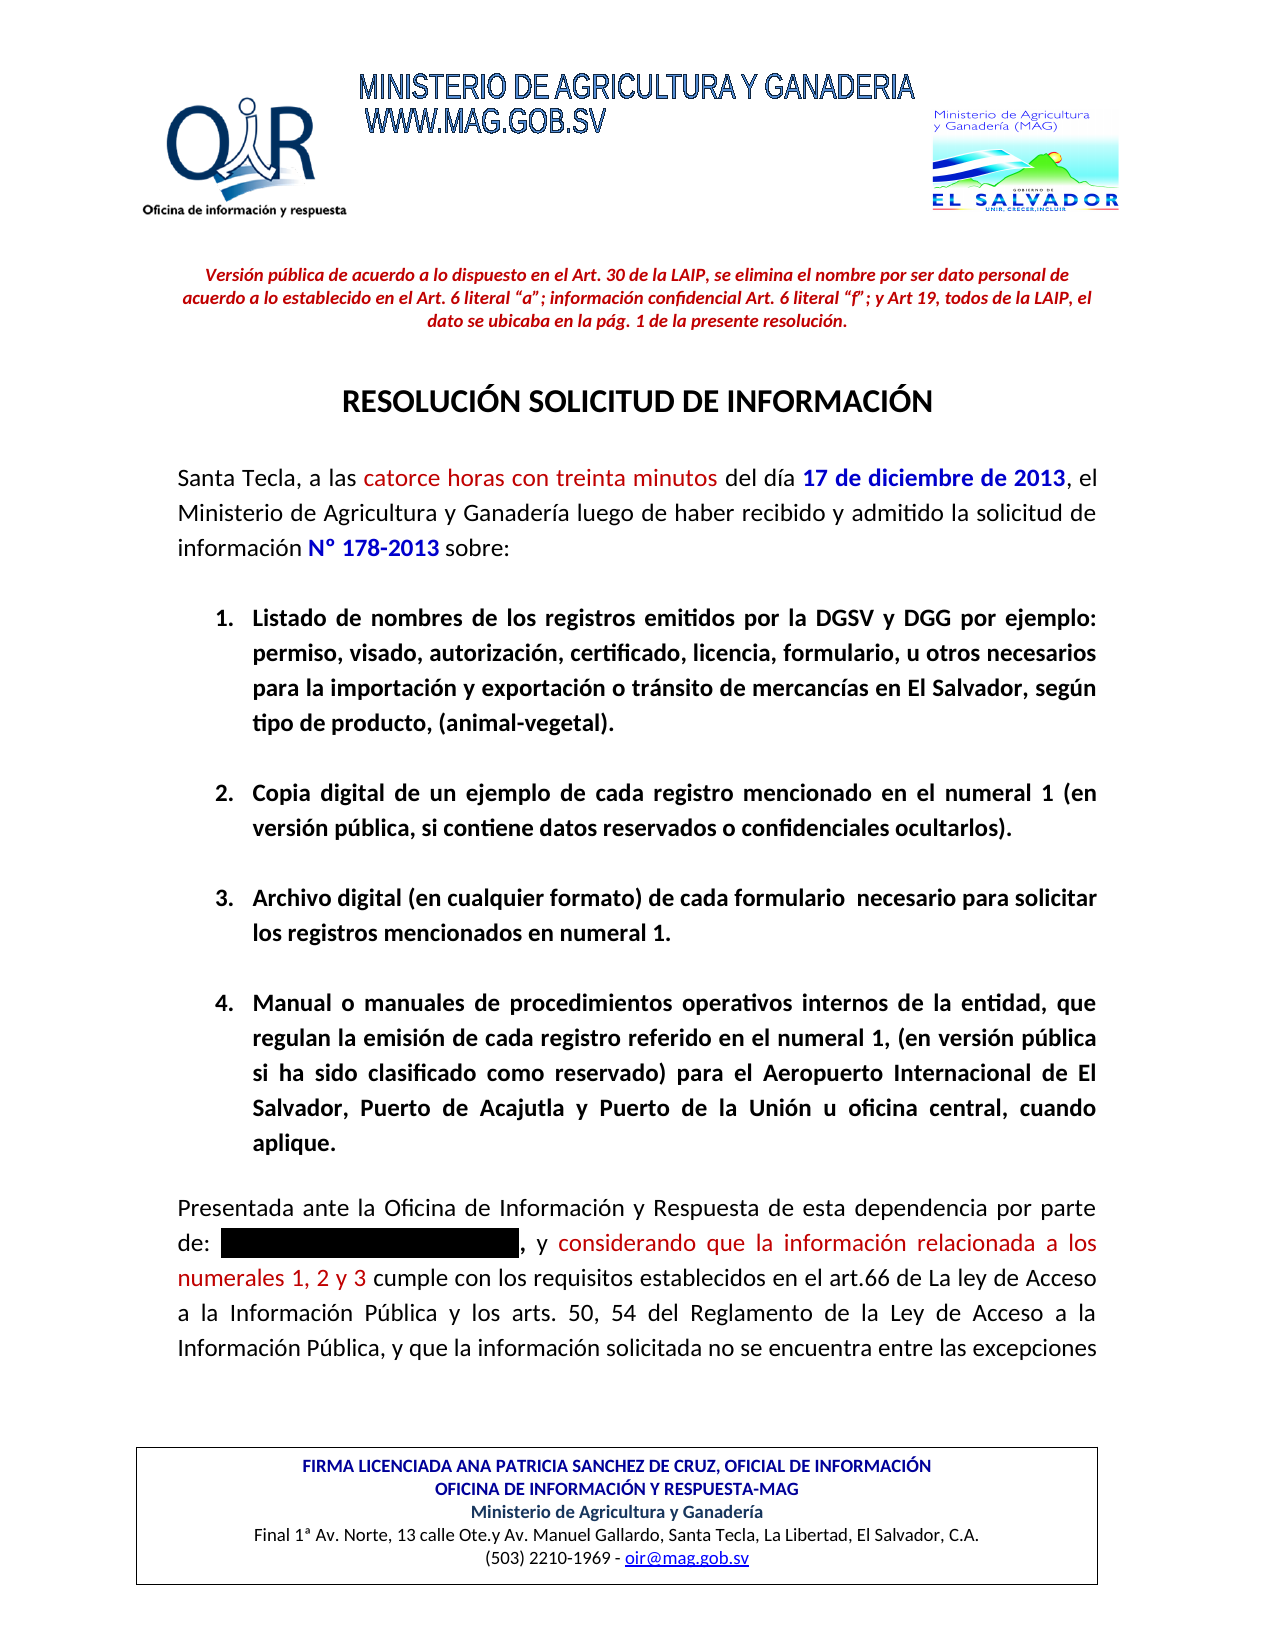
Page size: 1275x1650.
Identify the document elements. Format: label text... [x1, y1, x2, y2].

text RESOLUCIÓN SOLICITUD DE INFORMACIÓN [177, 380, 1098, 421]
list Manual o manuales de procedimientos operativos internos de la entidad, que regulan la emisión de cada registro referido en el numeral 1, (en versión pública si ha sido clasificado como reservado) para el Aeropuerto Internacional de El Salvador, Puerto de Acajutla y Puerto de la Unión u oficina central, cuando aplique. [215, 987, 1098, 1157]
text Versión pública de acuerdo a lo dispuesto en el Art. 30 de la LAIP, se elimina el nombre por ser dato personal de acuerdo a lo establecido en el Art. 6 literal “a”; información confidencial Art. 6 literal “f”; y Art 19, todos de la LAIP, el dato se ubicaba en la pág. 1 de la presente resolución. [177, 263, 1098, 332]
list Listado de nombres de los registros emitidos por la DGSV y DGG por ejemplo: permiso, visado, autorización, certificado, licencia, formulario, u otros necesarios para la importación y exportación o tránsito de mercancías en El Salvador, según tipo de producto, (animal-vegetal). [215, 602, 1098, 737]
picture [142, 89, 347, 219]
text Santa Tecla, a las catorce horas con treinta minutos del día 17 de diciembre de 2013, el Ministerio de Agricultura y Ganadería luego de haber recibido y admitido la solicitud de información Nº 178-2013 sobre: [177, 462, 1098, 562]
list Copia digital de un ejemplo de cada registro mencionado en el numeral 1 (en versión pública, si contiene datos reservados o confidenciales ocultarlos). [215, 777, 1098, 842]
list Archivo digital (en cualquier formato) de cada formulario necesario para solicitar los registros mencionados en numeral 1. [215, 882, 1098, 947]
